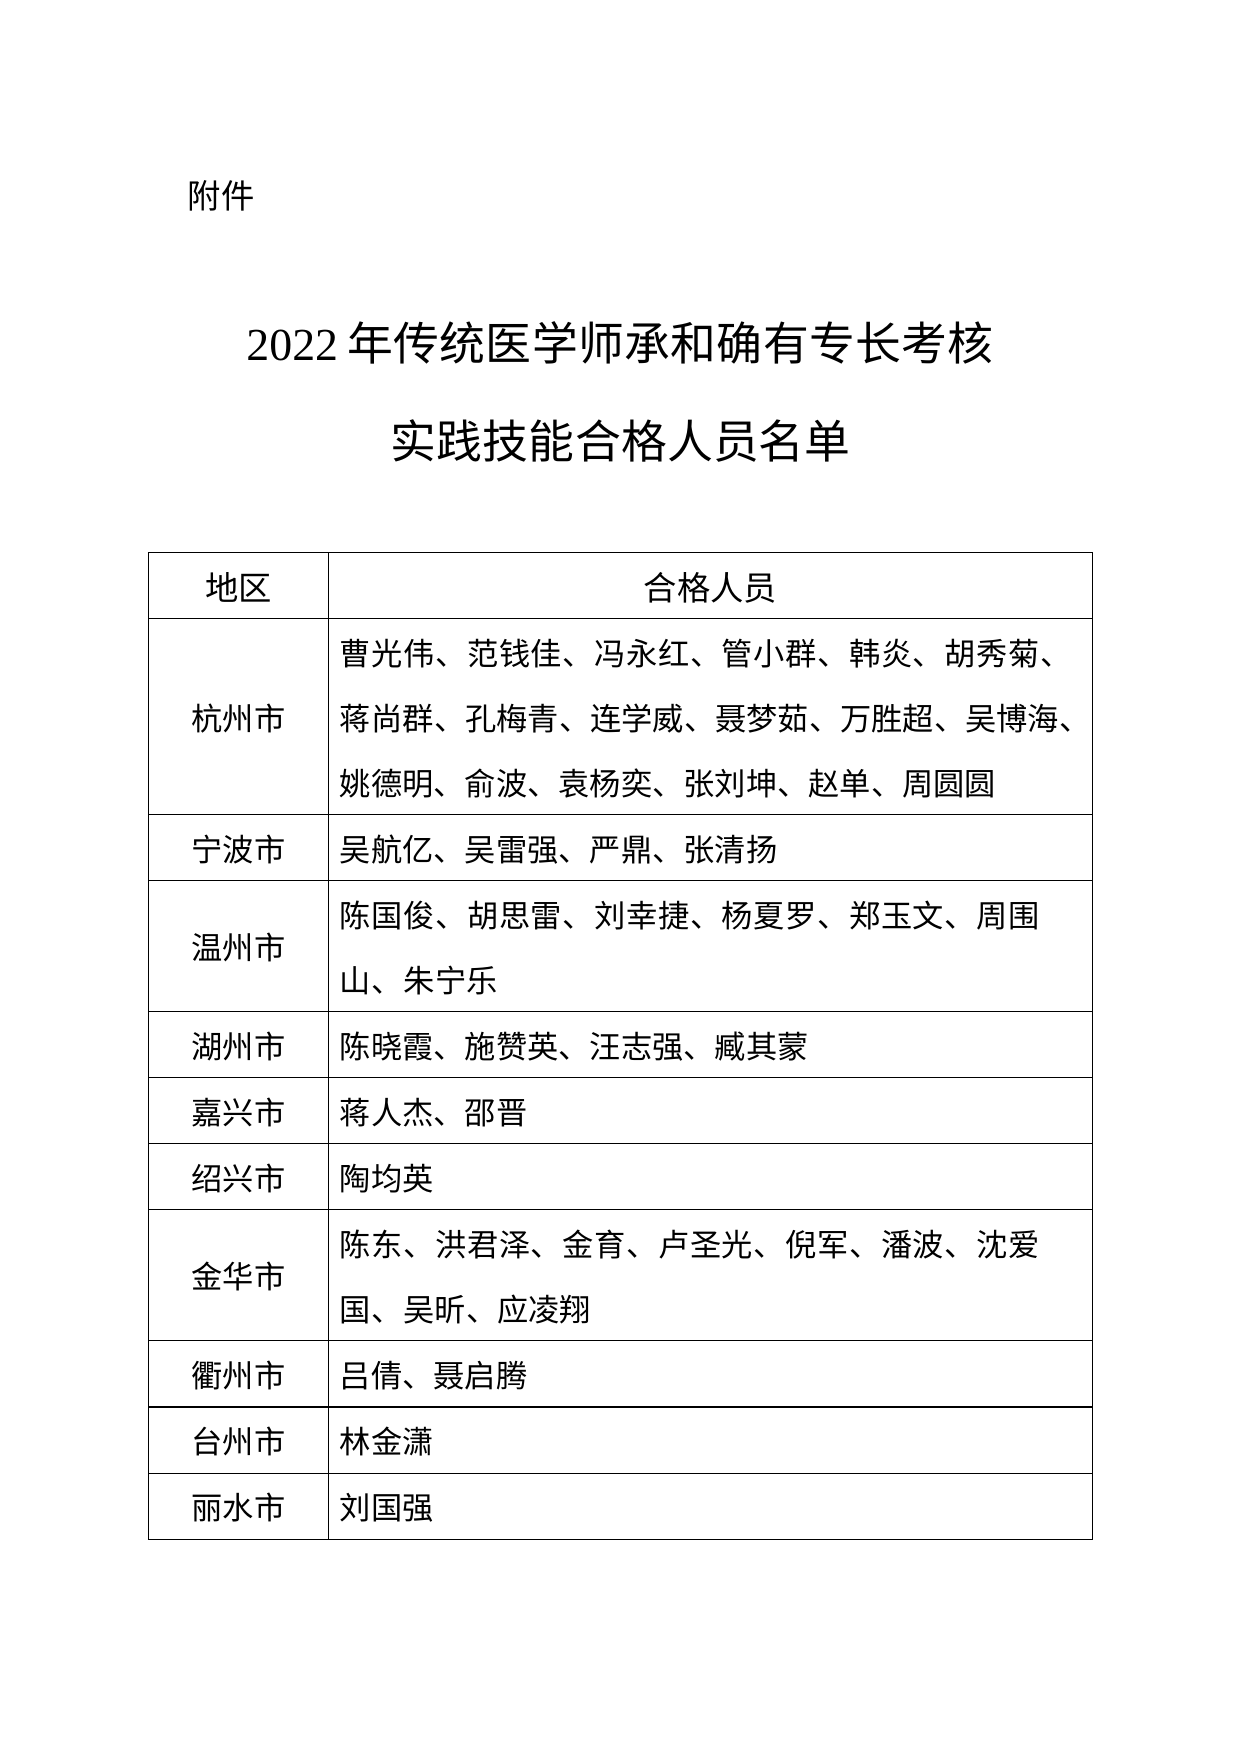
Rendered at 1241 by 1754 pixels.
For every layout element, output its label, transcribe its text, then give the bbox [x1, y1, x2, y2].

table_cell 绍兴市 [149, 1144, 328, 1209]
table_header 合格人员 [329, 553, 1092, 618]
table_cell 刘国强 [329, 1474, 1092, 1538]
text 2022年传统医学师承和确有专长考核 [187, 292, 1053, 389]
table_cell 吕倩、聂启腾 [329, 1341, 1092, 1406]
table_cell 嘉兴市 [149, 1078, 328, 1143]
table_cell 林金潇 [329, 1408, 1092, 1472]
text 附件 [187, 162, 1053, 227]
table_header 地区 [149, 553, 328, 618]
table_cell 蒋人杰、邵晋 [329, 1078, 1092, 1143]
table_cell 温州市 [149, 881, 328, 1011]
table_cell 陈东、洪君泽、金育、卢圣光、倪军、潘波、沈爱国、吴昕、应凌翔 [329, 1210, 1092, 1340]
table_cell 杭州市 [149, 619, 328, 814]
table_cell 曹光伟、范钱佳、冯永红、管小群、韩炎、胡秀菊、蒋尚群、孔梅青、连学威、聂梦茹、万胜超、吴博海、姚德明、俞波、袁杨奕、张刘坤、赵单、周圆圆 [329, 619, 1092, 814]
table_cell 吴航亿、吴雷强、严鼎、张清扬 [329, 815, 1092, 880]
table_cell 宁波市 [149, 815, 328, 880]
table_cell 丽水市 [149, 1474, 328, 1538]
text 实践技能合格人员名单 [187, 389, 1053, 487]
table_cell 陶均英 [329, 1144, 1092, 1209]
table_cell 台州市 [149, 1408, 328, 1472]
table_cell 衢州市 [149, 1341, 328, 1406]
table_cell 陈国俊、胡思雷、刘幸捷、杨夏罗、郑玉文、周围山、朱宁乐 [329, 881, 1092, 1011]
table_cell 湖州市 [149, 1012, 328, 1077]
table_cell 金华市 [149, 1210, 328, 1340]
table_cell 陈晓霞、施赞英、汪志强、臧其蒙 [329, 1012, 1092, 1077]
